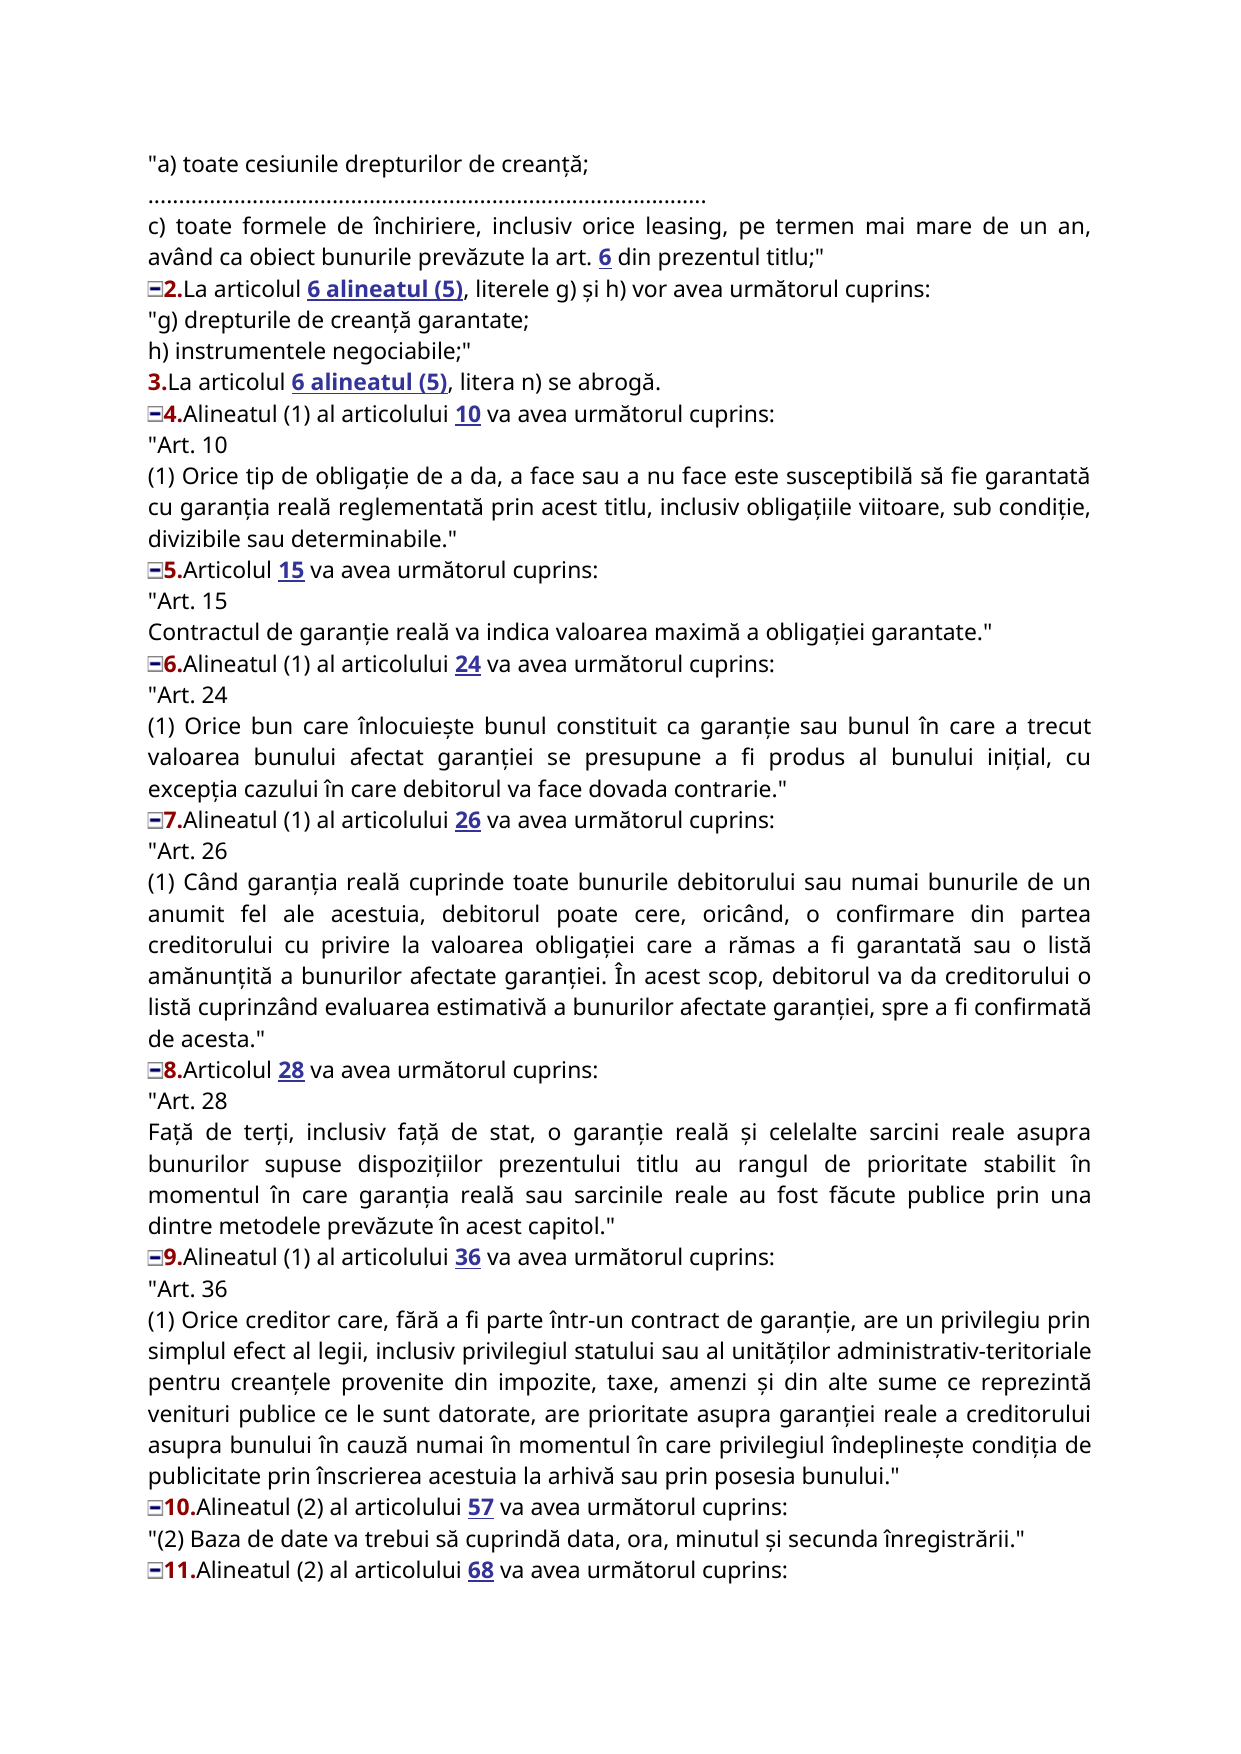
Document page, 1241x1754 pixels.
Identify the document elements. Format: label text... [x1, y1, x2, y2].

text "Art. 28 [148, 1085, 1093, 1116]
text 8.Articolul 28 va avea următorul cuprins: [148, 1054, 1093, 1085]
text (1) Când garanţia reală cuprinde toate bunurile debitorului sau numai bunurile de un anumit fel ale acestuia, debitorul poate cere, oricând, o confirmare din partea creditorului cu privire la valoarea obligaţiei care a rămas a fi garantată sau o listă amănunţită a bunurilor afectate garanţiei. În acest scop, debitorul va da creditorului o listă cuprinzând evaluarea estimativă a bunurilor afectate garanţiei, spre a fi confirmată de acesta." [148, 866, 1093, 1054]
text "g) drepturile de creanţă garantate; [148, 304, 1093, 335]
text "Art. 10 [148, 429, 1093, 460]
picture [147, 1250, 164, 1266]
text Contractul de garanţie reală va indica valoarea maximă a obligaţiei garantate." [148, 616, 1093, 648]
text "Art. 24 [148, 679, 1093, 710]
picture [147, 656, 164, 672]
text 10.Alineatul (2) al articolului 57 va avea următorul cuprins: [148, 1491, 1093, 1523]
text 4.Alineatul (1) al articolului 10 va avea următorul cuprins: [148, 398, 1093, 429]
text (1) Orice tip de obligaţie de a da, a face sau a nu face este susceptibilă să fie garantată cu garanţia reală reglementată prin acest titlu, inclusiv obligaţiile viitoare, sub condiţie, divizibile sau determinabile." [148, 460, 1093, 554]
text 9.Alineatul (1) al articolului 36 va avea următorul cuprins: [148, 1241, 1093, 1273]
picture [147, 281, 164, 297]
text 5.Articolul 15 va avea următorul cuprins: [148, 554, 1093, 585]
text 3.La articolul 6 alineatul (5), litera n) se abrogă. [148, 366, 1093, 398]
text 6.Alineatul (1) al articolului 24 va avea următorul cuprins: [148, 648, 1093, 679]
text "Art. 26 [148, 835, 1093, 866]
picture [147, 1562, 164, 1579]
text "a) toate cesiunile drepturilor de creanţă; [148, 148, 1093, 179]
picture [147, 562, 164, 579]
text ........................................................................................... [148, 179, 1093, 210]
text (1) Orice bun care înlocuieşte bunul constituit ca garanţie sau bunul în care a trecut valoarea bunului afectat garanţiei se presupune a fi produs al bunului iniţial, cu excepţia cazului în care debitorul va face dovada contrarie." [148, 710, 1093, 804]
text (1) Orice creditor care, fără a fi parte într-un contract de garanţie, are un privilegiu prin simplul efect al legii, inclusiv privilegiul statului sau al unităţilor administrativ-teritoriale pentru creanţele provenite din impozite, taxe, amenzi şi din alte sume ce reprezintă venituri publice ce le sunt datorate, are prioritate asupra garanţiei reale a creditorului asupra bunului în cauză numai în momentul în care privilegiul îndeplineşte condiţia de publicitate prin înscrierea acestuia la arhivă sau prin posesia bunului." [148, 1304, 1093, 1491]
picture [147, 812, 164, 829]
picture [147, 1062, 164, 1079]
text 2.La articolul 6 alineatul (5), literele g) şi h) vor avea următorul cuprins: [148, 273, 1093, 304]
text h) instrumentele negociabile;" [148, 335, 1093, 366]
text 11.Alineatul (2) al articolului 68 va avea următorul cuprins: [148, 1554, 1093, 1585]
text Faţă de terţi, inclusiv faţă de stat, o garanţie reală şi celelalte sarcini reale asupra bunurilor supuse dispoziţiilor prezentului titlu au rangul de prioritate stabilit în momentul în care garanţia reală sau sarcinile reale au fost făcute publice prin una dintre metodele prevăzute în acest capitol." [148, 1116, 1093, 1241]
text c) toate formele de închiriere, inclusiv orice leasing, pe termen mai mare de un an, având ca obiect bunurile prevăzute la art. 6 din prezentul titlu;" [148, 210, 1093, 273]
text 7.Alineatul (1) al articolului 26 va avea următorul cuprins: [148, 804, 1093, 835]
text "Art. 36 [148, 1273, 1093, 1304]
text "(2) Baza de date va trebui să cuprindă data, ora, minutul şi secunda înregistrării." [148, 1523, 1093, 1554]
picture [147, 406, 164, 422]
text "Art. 15 [148, 585, 1093, 616]
picture [147, 1500, 164, 1516]
